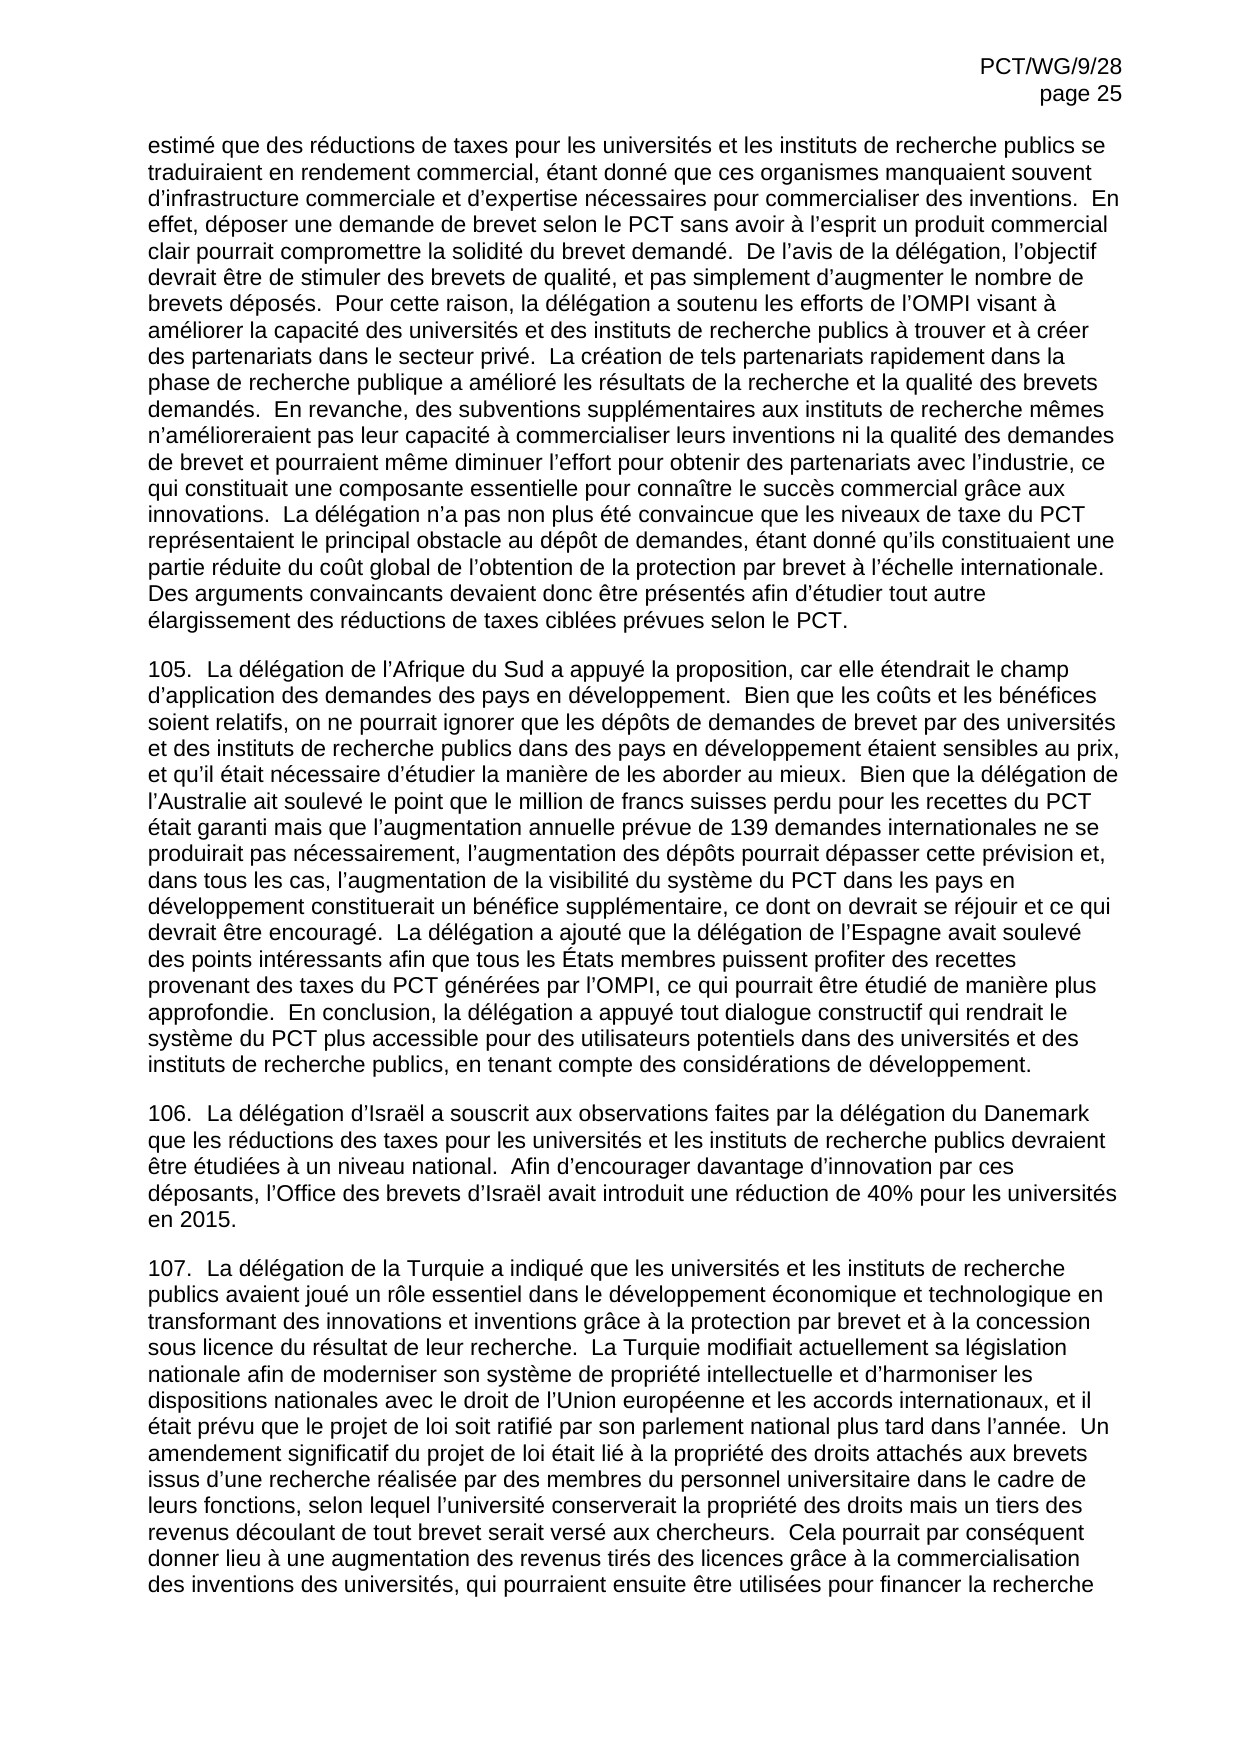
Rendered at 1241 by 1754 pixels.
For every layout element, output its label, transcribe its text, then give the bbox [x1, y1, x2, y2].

text La délégation d’Israël a souscrit aux observations faites par la délégation du Danemark que les réductions des taxes pour les universités et les instituts de recherche publics devraient être étudiées à un niveau national. Afin d’encourager davantage d’innovation par ces déposants, l’Office des brevets d’Israël avait introduit une réduction de 40% pour les universités en 2015. [148, 1100, 1122, 1232]
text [148, 132, 1122, 633]
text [148, 1255, 1122, 1598]
text La délégation de l’Afrique du Sud a appuyé la proposition, car elle étendrait le champ d’application des demandes des pays en développement. Bien que les coûts et les bénéfices soient relatifs, on ne pourrait ignorer que les dépôts de demandes de brevet par des universités et des instituts de recherche publics dans des pays en développement étaient sensibles au prix, et qu’il était nécessaire d’étudier la manière de les aborder au mieux. Bien que la délégation de l’Australie ait soulevé le point que le million de francs suisses perdu pour les recettes du PCT était garanti mais que l’augmentation annuelle prévue de 139 demandes internationales ne se produirait pas nécessairement, l’augmentation des dépôts pourrait dépasser cette prévision et, dans tous les cas, l’augmentation de la visibilité du système du PCT dans les pays en développement constituerait un bénéfice supplémentaire, ce dont on devrait se réjouir et ce qui devrait être encouragé. La délégation a ajouté que la délégation de l’Espagne avait soulevé des points intéressants afin que tous les États membres puissent profiter des recettes provenant des taxes du PCT générées par l’OMPI, ce qui pourrait être étudié de manière plus approfondie. En conclusion, la délégation a appuyé tout dialogue constructif qui rendrait le système du PCT plus accessible pour des utilisateurs potentiels dans des universités et des instituts de recherche publics, en tenant compte des considérations de développement. [148, 656, 1122, 1077]
